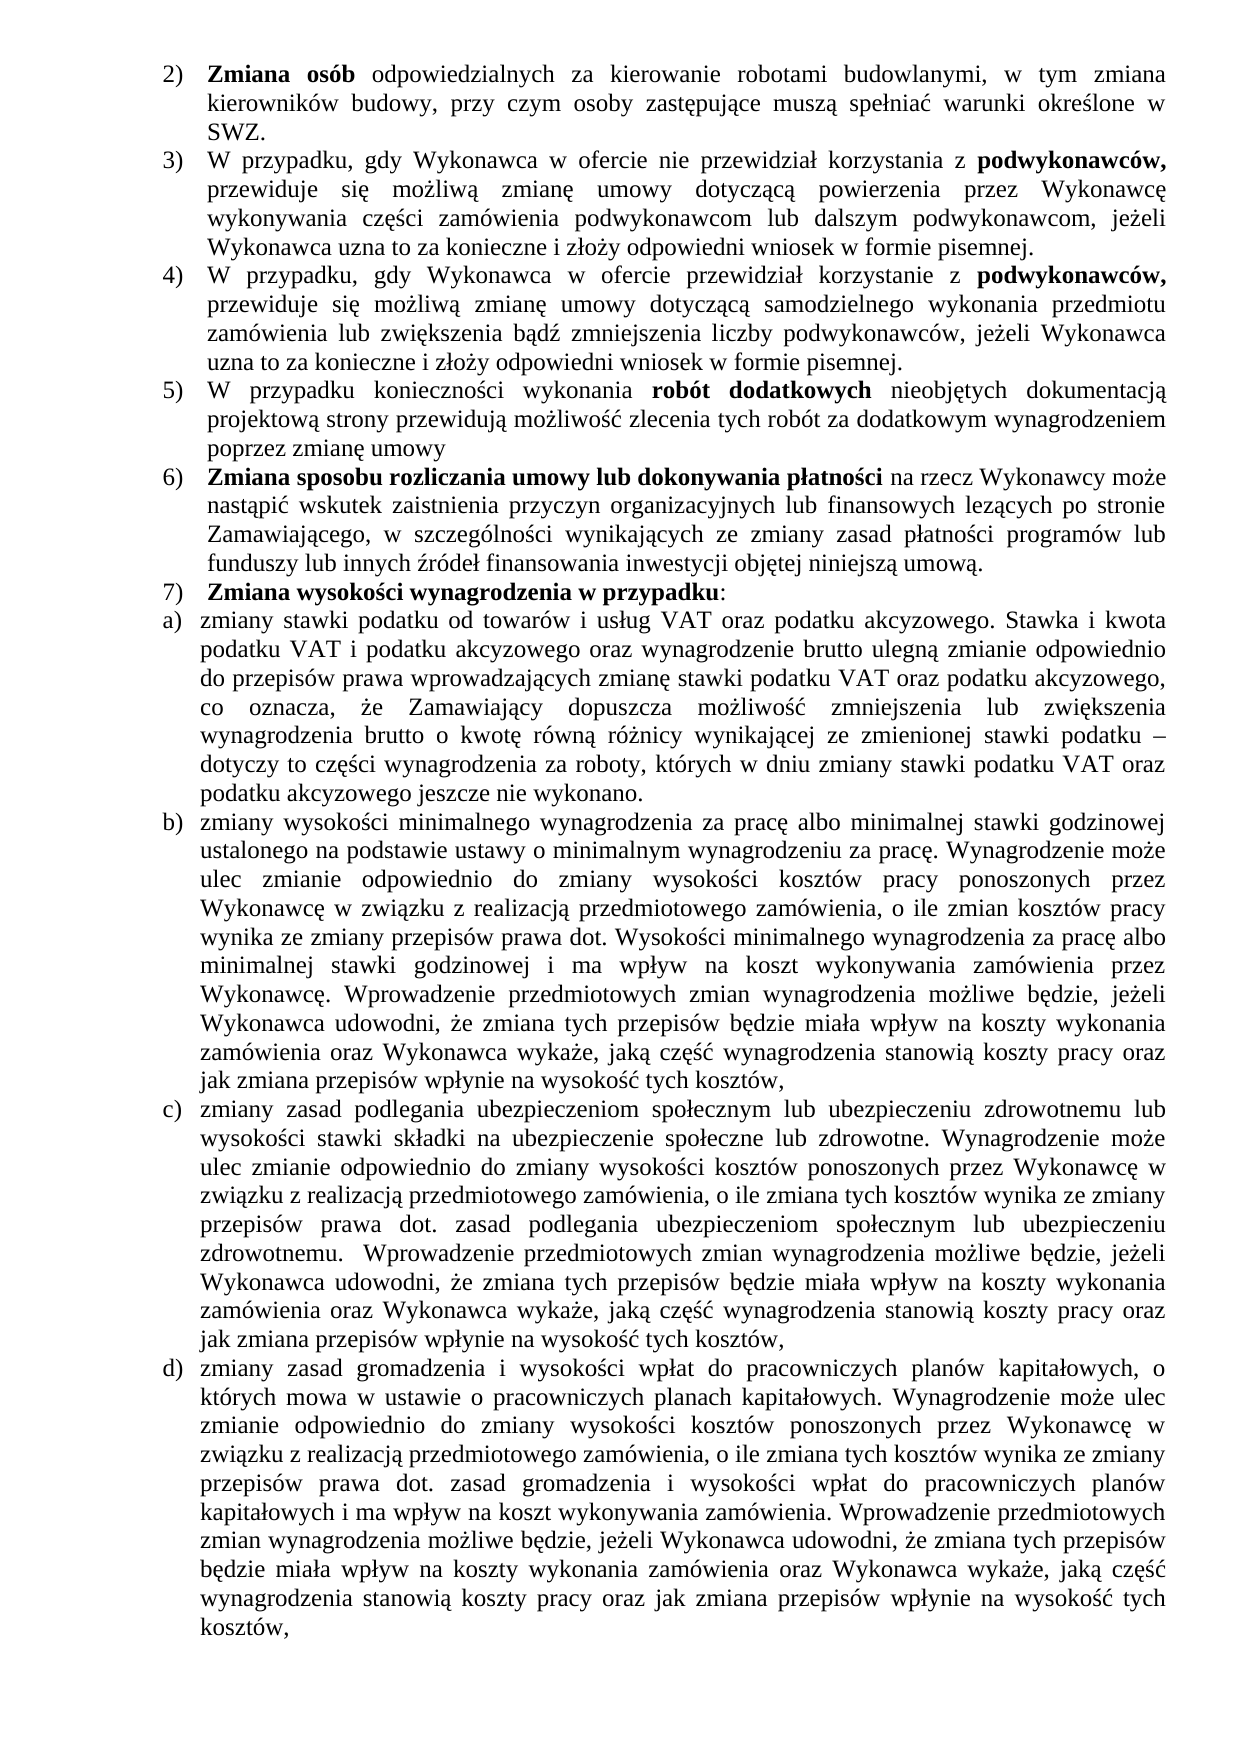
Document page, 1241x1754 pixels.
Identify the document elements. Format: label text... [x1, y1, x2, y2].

list Zmiana osób odpowiedzialnych za kierowanie robotami budowlanymi, w tym zmiana kierowników budowy, przy czym osoby zastępujące muszą spełniać warunki określone w SWZ. [162, 59, 1167, 145]
list zmiany wysokości minimalnego wynagrodzenia za pracę albo minimalnej stawki godzinowej ustalonego na podstawie ustawy o minimalnym wynagrodzeniu za pracę. Wynagrodzenie może ulec zmianie odpowiednio do zmiany wysokości kosztów pracy ponoszonych przez Wykonawcę w związku z realizacją przedmiotowego zamówienia, o ile zmian kosztów pracy wynika ze zmiany przepisów prawa dot. Wysokości minimalnego wynagrodzenia za pracę albo minimalnej stawki godzinowej i ma wpływ na koszt wykonywania zamówienia przez Wykonawcę. Wprowadzenie przedmiotowych zmian wynagrodzenia możliwe będzie, jeżeli Wykonawca udowodni, że zmiana tych przepisów będzie miała wpływ na koszty wykonania zamówienia oraz Wykonawca wykaże, jaką część wynagrodzenia stanowią koszty pracy oraz jak zmiana przepisów wpłynie na wysokość tych kosztów, [162, 807, 1167, 1094]
list Zmiana wysokości wynagrodzenia w przypadku: [162, 577, 1167, 605]
list Zmiana sposobu rozliczania umowy lub dokonywania płatności na rzecz Wykonawcy może nastąpić wskutek zaistnienia przyczyn organizacyjnych lub finansowych lezących po stronie Zamawiającego, w szczególności wynikających ze zmiany zasad płatności programów lub funduszy lub innych źródeł finansowania inwestycji objętej niniejszą umową. [162, 462, 1167, 577]
list zmiany stawki podatku od towarów i usług VAT oraz podatku akcyzowego. Stawka i kwota podatku VAT i podatku akcyzowego oraz wynagrodzenie brutto ulegną zmianie odpowiednio do przepisów prawa wprowadzających zmianę stawki podatku VAT oraz podatku akcyzowego, co oznacza, że Zamawiający dopuszcza możliwość zmniejszenia lub zwiększenia wynagrodzenia brutto o kwotę równą różnicy wynikającej ze zmienionej stawki podatku – dotyczy to części wynagrodzenia za roboty, których w dniu zmiany stawki podatku VAT oraz podatku akcyzowego jeszcze nie wykonano. [162, 605, 1167, 807]
list W przypadku, gdy Wykonawca w ofercie nie przewidział korzystania z podwykonawców, przewiduje się możliwą zmianę umowy dotyczącą powierzenia przez Wykonawcę wykonywania części zamówienia podwykonawcom lub dalszym podwykonawcom, jeżeli Wykonawca uzna to za konieczne i złoży odpowiedni wniosek w formie pisemnej. [162, 145, 1167, 260]
list W przypadku konieczności wykonania robót dodatkowych nieobjętych dokumentacją projektową strony przewidują możliwość zlecenia tych robót za dodatkowym wynagrodzeniem poprzez zmianę umowy [162, 375, 1167, 462]
list zmiany zasad gromadzenia i wysokości wpłat do pracowniczych planów kapitałowych, o których mowa w ustawie o pracowniczych planach kapitałowych. Wynagrodzenie może ulec zmianie odpowiednio do zmiany wysokości kosztów ponoszonych przez Wykonawcę w związku z realizacją przedmiotowego zamówienia, o ile zmiana tych kosztów wynika ze zmiany przepisów prawa dot. zasad gromadzenia i wysokości wpłat do pracowniczych planów kapitałowych i ma wpływ na koszt wykonywania zamówienia. Wprowadzenie przedmiotowych zmian wynagrodzenia możliwe będzie, jeżeli Wykonawca udowodni, że zmiana tych przepisów będzie miała wpływ na koszty wykonania zamówienia oraz Wykonawca wykaże, jaką część wynagrodzenia stanowią koszty pracy oraz jak zmiana przepisów wpłynie na wysokość tych kosztów, [162, 1353, 1167, 1640]
list W przypadku, gdy Wykonawca w ofercie przewidział korzystanie z podwykonawców, przewiduje się możliwą zmianę umowy dotyczącą samodzielnego wykonania przedmiotu zamówienia lub zwiększenia bądź zmniejszenia liczby podwykonawców, jeżeli Wykonawca uzna to za konieczne i złoży odpowiedni wniosek w formie pisemnej. [162, 260, 1167, 375]
list zmiany zasad podlegania ubezpieczeniom społecznym lub ubezpieczeniu zdrowotnemu lub wysokości stawki składki na ubezpieczenie społeczne lub zdrowotne. Wynagrodzenie może ulec zmianie odpowiednio do zmiany wysokości kosztów ponoszonych przez Wykonawcę w związku z realizacją przedmiotowego zamówienia, o ile zmiana tych kosztów wynika ze zmiany przepisów prawa dot. zasad podlegania ubezpieczeniom społecznym lub ubezpieczeniu zdrowotnemu. Wprowadzenie przedmiotowych zmian wynagrodzenia możliwe będzie, jeżeli Wykonawca udowodni, że zmiana tych przepisów będzie miała wpływ na koszty wykonania zamówienia oraz Wykonawca wykaże, jaką część wynagrodzenia stanowią koszty pracy oraz jak zmiana przepisów wpłynie na wysokość tych kosztów, [162, 1094, 1167, 1353]
